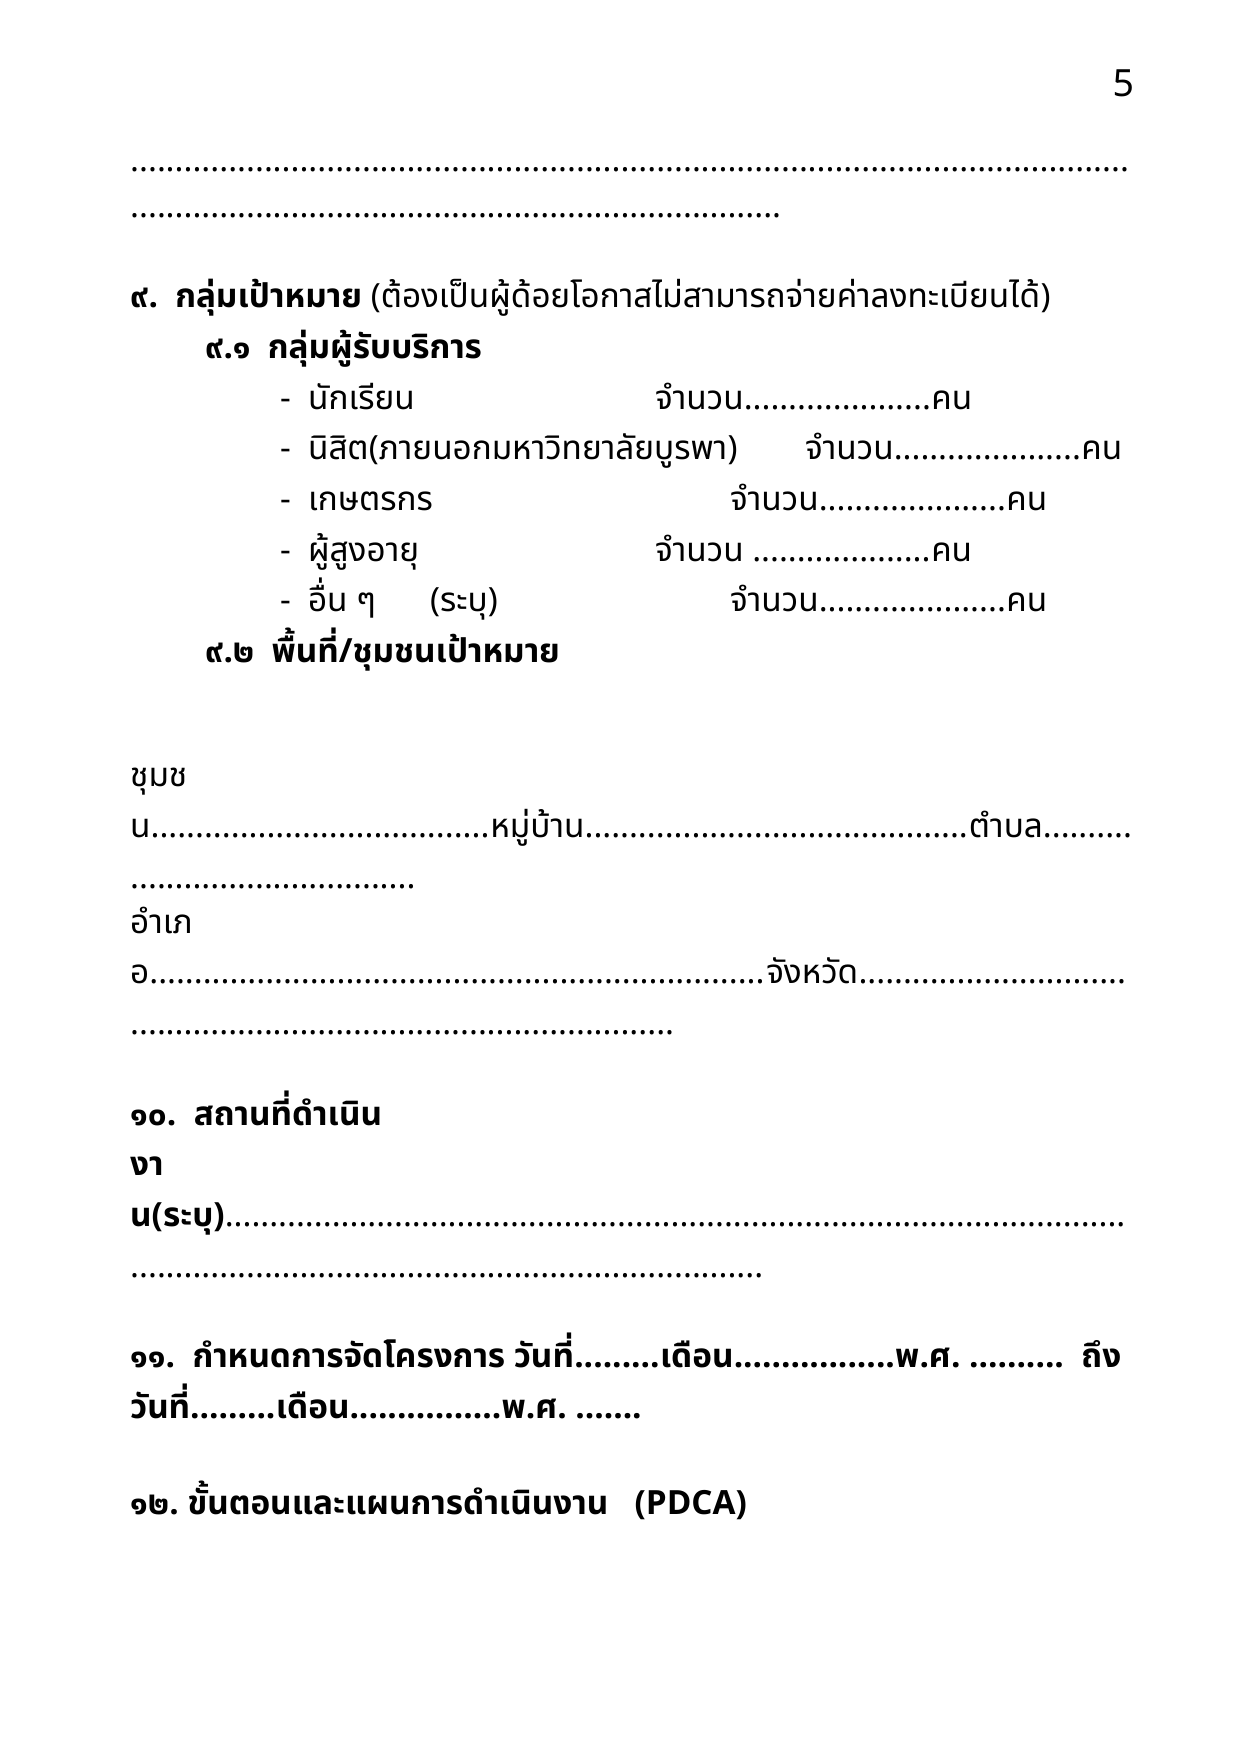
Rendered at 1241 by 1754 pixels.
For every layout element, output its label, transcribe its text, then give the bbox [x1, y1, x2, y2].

text - นิสิต(ภายนอกมหาวิทยาลัยบูรพา) จำนวน.....................คน [130, 424, 1134, 475]
text ๑๐. สถานที่ดำเนินงาน(ระบุ)............................................................................................................................................................................ [130, 1090, 1134, 1287]
text ชุมชน......................................หมู่บ้าน...........................................ตำบล.......................................... [130, 677, 1134, 898]
text ๙.๒ พื้นที่/ชุมชนเป้าหมาย [130, 627, 1134, 677]
text ๙.๑ กลุ่มผู้รับบริการ [130, 323, 1134, 373]
text - อื่น ๆ (ระบุ) จำนวน.....................คน [130, 576, 1134, 627]
text ๑๑. กำหนดการจัดโครงการ วันที่.........เดือน.................พ.ศ. .......... ถึง วันที่.........เดือน................พ.ศ. ....... [130, 1332, 1134, 1433]
text - ผู้สูงอายุ จำนวน ....................คน [130, 525, 1134, 576]
text - เกษตรกร จำนวน.....................คน [130, 475, 1134, 525]
text ๙. กลุ่มเป้าหมาย (ต้องเป็นผู้ด้อยโอกาสไม่สามารถจ่ายค่าลงทะเบียนได้) [130, 272, 1134, 323]
text อำเภอ.....................................................................จังหวัด........................................................................................... [130, 898, 1134, 1044]
text ๑๒. ขั้นตอนและแผนการดำเนินงาน (PDCA) [130, 1479, 1134, 1529]
text - นักเรียน จำนวน.....................คน [130, 373, 1134, 424]
